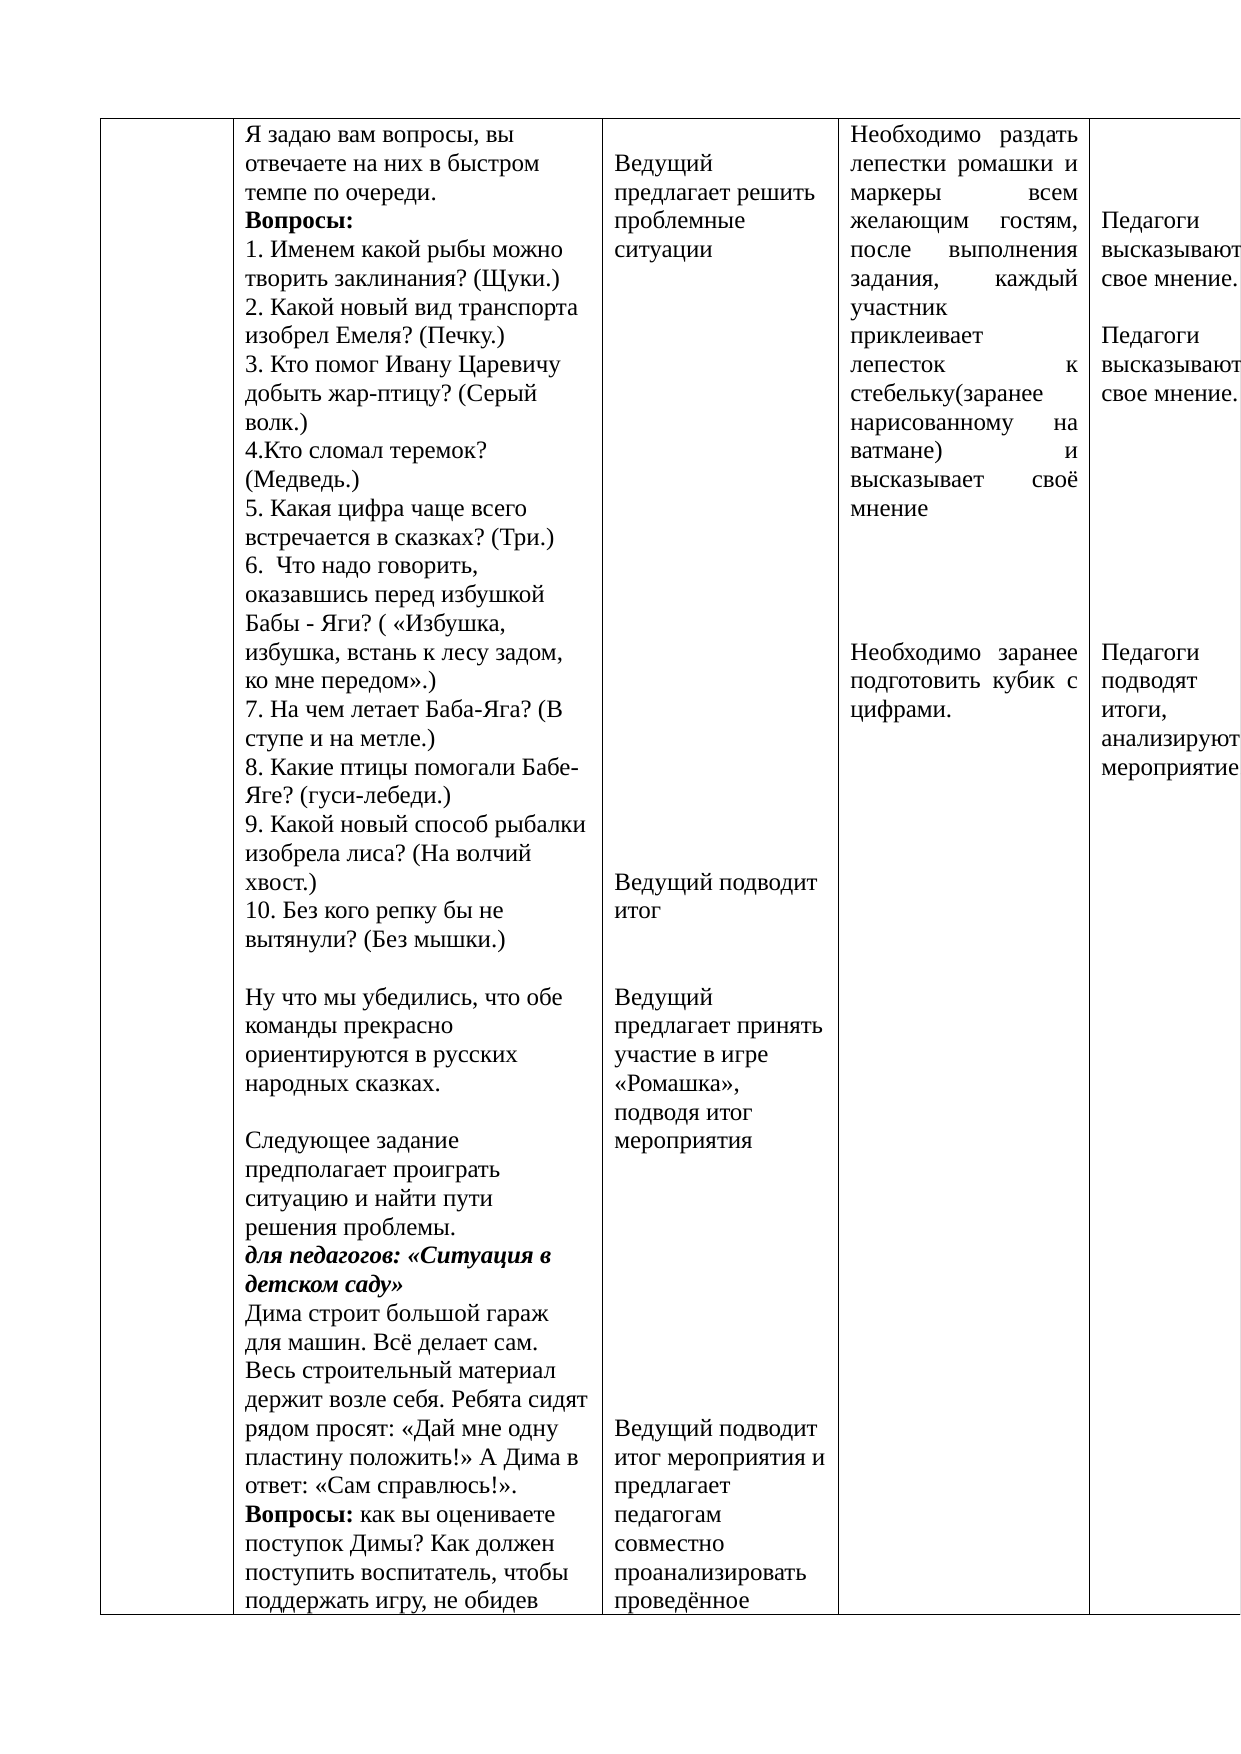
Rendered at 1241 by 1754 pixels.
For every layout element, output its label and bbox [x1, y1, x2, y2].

table_cell [839, 119, 1089, 1614]
table_cell [234, 119, 602, 1614]
table_cell [603, 119, 838, 1614]
table_cell [101, 119, 233, 1614]
table_cell [1090, 119, 1240, 1614]
